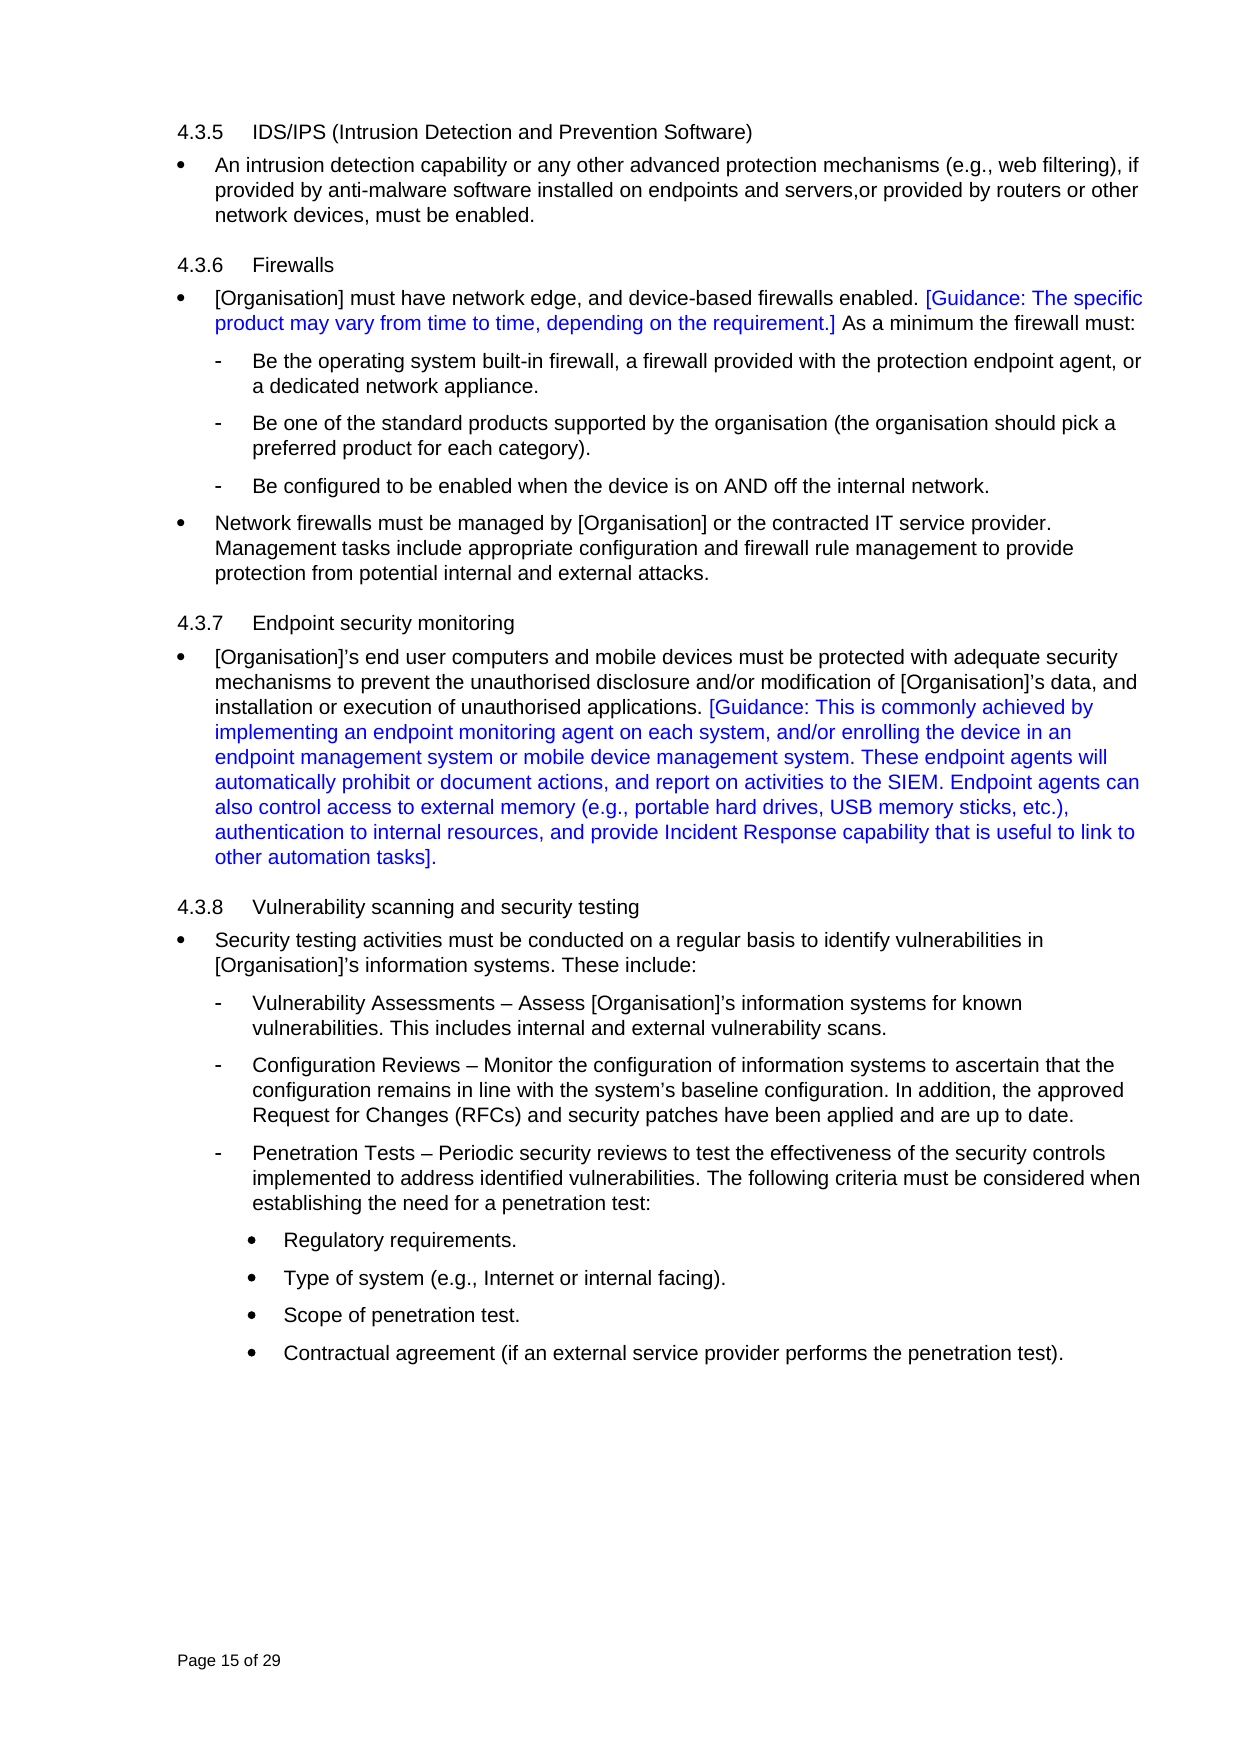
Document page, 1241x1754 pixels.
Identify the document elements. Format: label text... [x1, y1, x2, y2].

subtitle IDS/IPS (Intrusion Detection and Prevention Software) [177, 118, 1152, 143]
subtitle Vulnerability scanning and security testing [177, 893, 1152, 918]
subtitle Endpoint security monitoring [177, 610, 1152, 635]
list Type of system (e.g., Internet or internal facing). [248, 1264, 1152, 1289]
list Configuration Reviews – Monitor the configuration of information systems to ascertain that the configuration remains in line with the system’s baseline configuration. In addition, the approved Request for Changes (RFCs) and security patches have been applied and are up to date. [214, 1052, 1152, 1127]
list Regulatory requirements. [248, 1227, 1152, 1252]
list Be configured to be enabled when the device is on AND off the internal network. [214, 473, 1152, 498]
subtitle Firewalls [177, 252, 1152, 277]
list Be one of the standard products supported by the organisation (the organisation should pick a preferred product for each category). [214, 410, 1152, 460]
list An intrusion detection capability or any other advanced protection mechanisms (e.g., web filtering), if provided by anti-malware software installed on endpoints and servers,or provided by routers or other network devices, must be enabled. [177, 152, 1152, 227]
list [Organisation] must have network edge, and device-based firewalls enabled. [Guidance: The specific product may vary from time to time, depending on the requirement.] As a minimum the firewall must: [177, 285, 1152, 335]
list Penetration Tests – Periodic security reviews to test the effectiveness of the security controls implemented to address identified vulnerabilities. The following criteria must be considered when establishing the need for a penetration test: [214, 1139, 1152, 1214]
list [Organisation]’s end user computers and mobile devices must be protected with adequate security mechanisms to prevent the unauthorised disclosure and/or modification of [Organisation]’s data, and installation or execution of unauthorised applications. [Guidance: This is commonly achieved by implementing an endpoint monitoring agent on each system, and/or enrolling the device in an endpoint management system or mobile device management system. These endpoint agents will automatically prohibit or document actions, and report on activities to the SIEM. Endpoint agents can also control access to external memory (e.g., portable hard drives, USB memory sticks, etc.), authentication to internal resources, and provide Incident Response capability that is useful to link to other automation tasks]. [177, 643, 1152, 868]
list Be the operating system built-in firewall, a firewall provided with the protection endpoint agent, or a dedicated network appliance. [214, 348, 1152, 398]
list Contractual agreement (if an external service provider performs the penetration test). [248, 1339, 1152, 1364]
list Scope of penetration test. [248, 1302, 1152, 1327]
list Security testing activities must be conducted on a regular basis to identify vulnerabilities in [Organisation]’s information systems. These include: [177, 927, 1152, 977]
list Vulnerability Assessments – Assess [Organisation]’s information systems for known vulnerabilities. This includes internal and external vulnerability scans. [214, 989, 1152, 1039]
list Network firewalls must be managed by [Organisation] or the contracted IT service provider. Management tasks include appropriate configuration and firewall rule management to provide protection from potential internal and external attacks. [177, 510, 1152, 585]
